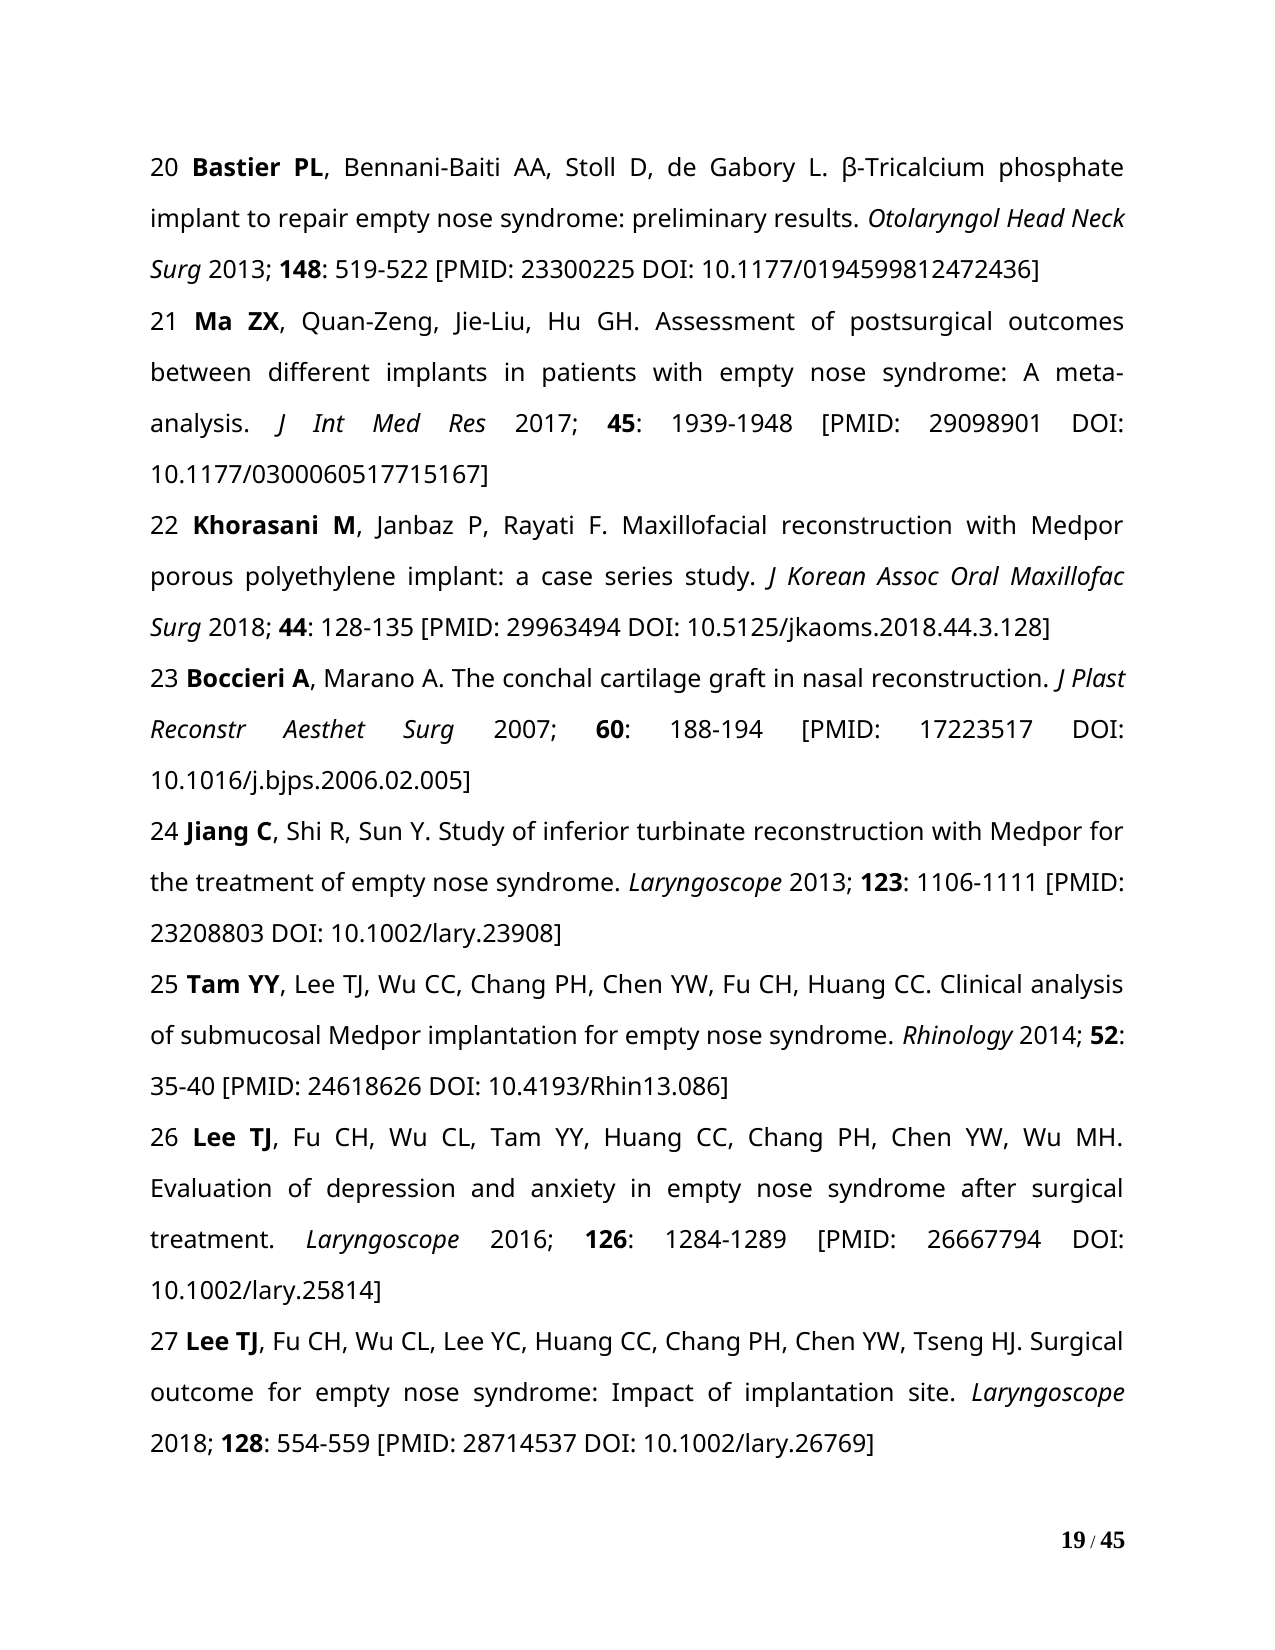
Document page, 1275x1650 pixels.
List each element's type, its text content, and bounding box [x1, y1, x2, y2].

text 24 Jiang C, Shi R, Sun Y. Study of inferior turbinate reconstruction with Medpor for the treatment of empty nose syndrome. Laryngoscope 2013; 123: 1106-1111 [PMID: 23208803 DOI: 10.1002/lary.23908] [150, 813, 1125, 950]
text 27 Lee TJ, Fu CH, Wu CL, Lee YC, Huang CC, Chang PH, Chen YW, Tseng HJ. Surgical outcome for empty nose syndrome: Impact of implantation site. Laryngoscope 2018; 128: 554-559 [PMID: 28714537 DOI: 10.1002/lary.26769] [150, 1324, 1125, 1460]
text 23 Boccieri A, Marano A. The conchal cartilage graft in nasal reconstruction. J Plast Reconstr Aesthet Surg 2007; 60: 188-194 [PMID: 17223517 DOI: 10.1016/j.bjps.2006.02.005] [150, 660, 1125, 797]
text 26 Lee TJ, Fu CH, Wu CL, Tam YY, Huang CC, Chang PH, Chen YW, Wu MH. Evaluation of depression and anxiety in empty nose syndrome after surgical treatment. Laryngoscope 2016; 126: 1284-1289 [PMID: 26667794 DOI: 10.1002/lary.25814] [150, 1120, 1125, 1307]
text 22 Khorasani M, Janbaz P, Rayati F. Maxillofacial reconstruction with Medpor porous polyethylene implant: a case series study. J Korean Assoc Oral Maxillofac Surg 2018; 44: 128-135 [PMID: 29963494 DOI: 10.5125/jkaoms.2018.44.3.128] [150, 507, 1125, 643]
text 20 Bastier PL, Bennani-Baiti AA, Stoll D, de Gabory L. β-Tricalcium phosphate implant to repair empty nose syndrome: preliminary results. Otolaryngol Head Neck Surg 2013; 148: 519-522 [PMID: 23300225 DOI: 10.1177/0194599812472436] [150, 150, 1125, 286]
text 25 Tam YY, Lee TJ, Wu CC, Chang PH, Chen YW, Fu CH, Huang CC. Clinical analysis of submucosal Medpor implantation for empty nose syndrome. Rhinology 2014; 52: 35-40 [PMID: 24618626 DOI: 10.4193/Rhin13.086] [150, 967, 1125, 1103]
text 21 Ma ZX, Quan-Zeng, Jie-Liu, Hu GH. Assessment of postsurgical outcomes between different implants in patients with empty nose syndrome: A meta-analysis. J Int Med Res 2017; 45: 1939-1948 [PMID: 29098901 DOI: 10.1177/0300060517715167] [150, 303, 1125, 490]
